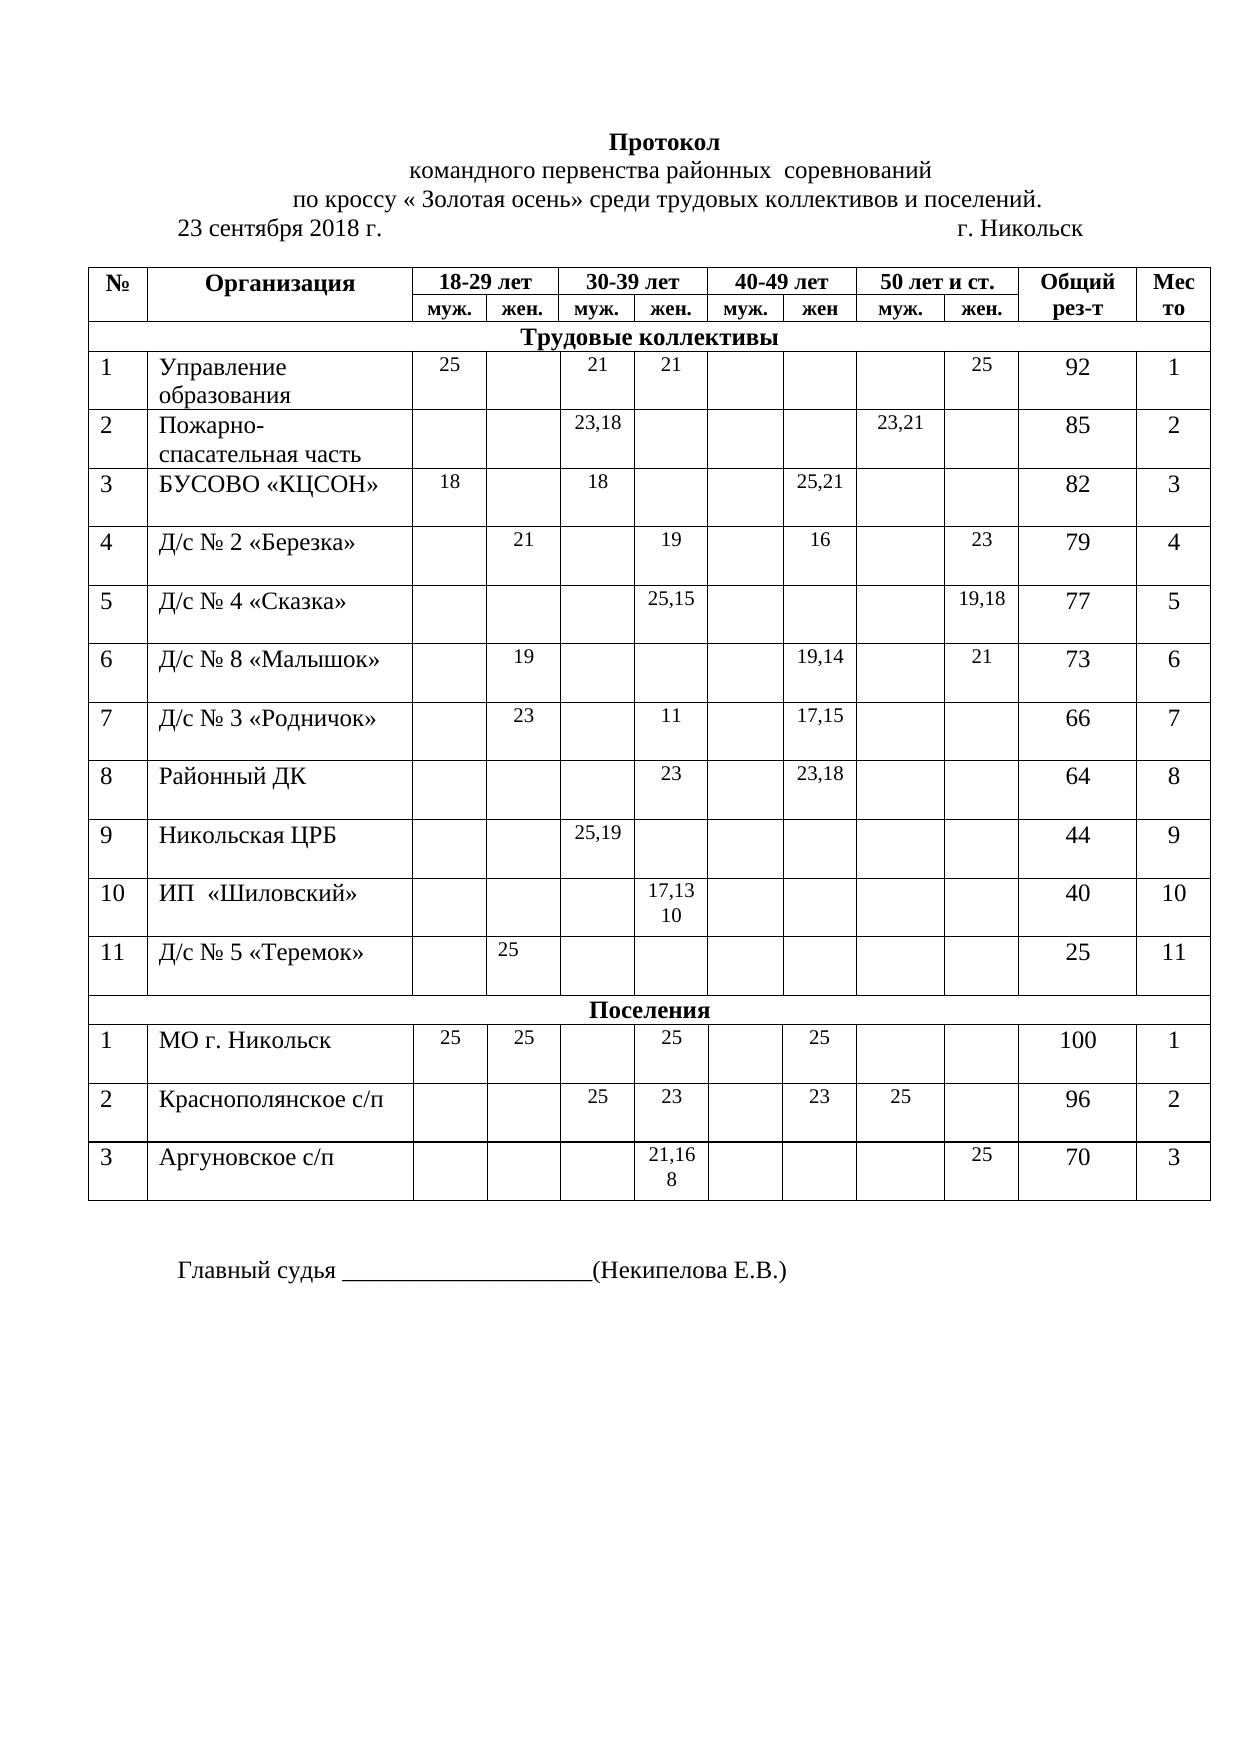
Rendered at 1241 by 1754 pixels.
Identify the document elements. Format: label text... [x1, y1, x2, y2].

table_cell 25 [488, 1025, 560, 1083]
table_cell Трудовые коллективы [89, 322, 1210, 351]
table_cell 25,19 [561, 820, 634, 877]
table_cell [413, 527, 486, 585]
table_cell 4 [1137, 527, 1210, 585]
table_cell [709, 1143, 782, 1200]
table_cell [561, 761, 634, 819]
table_cell МО г. Никольск [148, 1025, 413, 1083]
table_cell 19,14 [784, 644, 856, 702]
table_cell [709, 1084, 782, 1141]
table_cell [945, 1025, 1018, 1083]
table_cell Д/с № 2 «Березка» [148, 527, 412, 585]
table_cell [784, 820, 856, 877]
table_cell [708, 761, 783, 819]
table_cell [561, 1025, 634, 1083]
table_cell 6 [1137, 644, 1210, 702]
table_cell 19,18 [945, 586, 1018, 643]
table_cell [945, 937, 1018, 994]
table_cell 3 [1137, 469, 1210, 526]
table_cell 85 [1019, 410, 1136, 468]
table_cell [857, 879, 944, 936]
table_cell 25,21 [784, 469, 856, 526]
table_cell 92 [1019, 352, 1136, 409]
table_cell [413, 586, 486, 643]
table_cell 23 [783, 1084, 856, 1141]
table_cell 64 [1019, 761, 1136, 819]
table_cell [487, 410, 560, 468]
table_cell 23 [635, 1084, 708, 1141]
table_cell [414, 1084, 487, 1141]
table_cell 21 [561, 352, 634, 409]
table_cell 25 [635, 1025, 708, 1083]
table_cell БУСОВО «КЦСОН» [148, 469, 412, 526]
table_cell [857, 352, 944, 409]
table_cell [857, 761, 944, 819]
table_cell 5 [89, 586, 147, 643]
table_cell [635, 644, 707, 702]
table_cell жен [784, 295, 856, 321]
table_cell 11 [635, 703, 707, 760]
table_cell [635, 937, 707, 994]
table_cell 23,21 [857, 410, 944, 468]
table_cell 3 [1137, 1143, 1210, 1200]
table_cell [413, 937, 486, 994]
table_cell [561, 586, 634, 643]
table_cell 19 [635, 527, 707, 585]
table_cell [945, 820, 1018, 877]
table_cell [413, 820, 486, 877]
table_cell 6 [89, 644, 147, 702]
table_cell 40 [1019, 879, 1136, 936]
table_cell [784, 352, 856, 409]
table_cell [857, 820, 944, 877]
table_cell [784, 879, 856, 936]
table_cell [857, 644, 944, 702]
table_cell Никольская ЦРБ [148, 820, 412, 877]
table_cell [945, 1084, 1018, 1141]
table_cell [708, 352, 783, 409]
text командного первенства районных соревнований [177, 156, 1152, 184]
table_cell 25 [945, 352, 1018, 409]
table_cell Управление образования [148, 352, 412, 409]
table_cell [708, 410, 783, 468]
table_cell 17,1310 [635, 879, 707, 936]
table_cell жен. [635, 295, 707, 321]
table_cell Д/с № 5 «Теремок» [148, 937, 412, 994]
table_cell [708, 586, 783, 643]
table_cell [561, 527, 634, 585]
table_header 18-29 лет [413, 268, 558, 294]
table_cell [488, 1143, 560, 1200]
table_cell Д/с № 3 «Родничок» [148, 703, 412, 760]
table_cell 70 [1019, 1143, 1136, 1200]
table_cell Д/с № 4 «Сказка» [148, 586, 412, 643]
table_cell [635, 820, 707, 877]
table_cell [561, 937, 634, 994]
table_cell 23,18 [561, 410, 634, 468]
table_cell [561, 703, 634, 760]
table_cell [487, 352, 560, 409]
table_cell муж. [413, 295, 486, 321]
table_cell 4 [89, 527, 147, 585]
table_cell 1 [1137, 352, 1210, 409]
table_cell [857, 469, 944, 526]
table_cell 25 [561, 1084, 634, 1141]
table_cell 2 [89, 1084, 147, 1141]
table_cell 79 [1019, 527, 1136, 585]
table_header 50 лет и ст. [857, 268, 1018, 294]
table_cell ИП «Шиловский» [148, 879, 412, 936]
table_cell [945, 469, 1018, 526]
table_cell жен. [945, 295, 1018, 321]
table_cell [708, 644, 783, 702]
table_cell 7 [1137, 703, 1210, 760]
table_cell муж. [857, 295, 944, 321]
table_cell 25 [857, 1084, 944, 1141]
table_cell [561, 644, 634, 702]
table_cell 19 [487, 644, 560, 702]
table_cell 3 [89, 469, 147, 526]
table_cell 1 [89, 1025, 147, 1083]
table_cell 9 [1137, 820, 1210, 877]
table_cell 3 [89, 1143, 147, 1200]
table_cell [945, 410, 1018, 468]
table_cell [487, 879, 560, 936]
table_cell [488, 1084, 560, 1141]
table_cell 11 [89, 937, 147, 994]
table_cell [413, 761, 486, 819]
table_cell 17,15 [784, 703, 856, 760]
table_cell 18 [413, 469, 486, 526]
table_cell 16 [784, 527, 856, 585]
table_cell 23 [635, 761, 707, 819]
table_cell [413, 410, 486, 468]
table_cell 23 [487, 703, 560, 760]
table_cell 21 [635, 352, 707, 409]
table_cell 82 [1019, 469, 1136, 526]
table_cell 25,15 [635, 586, 707, 643]
table_cell 2 [89, 410, 147, 468]
table_cell [708, 879, 783, 936]
table_cell Аргуновское с/п [148, 1143, 413, 1200]
table_cell [784, 410, 856, 468]
text Протокол [177, 127, 1152, 156]
table_cell 21 [487, 527, 560, 585]
table_cell 8 [1137, 761, 1210, 819]
table_cell [783, 1143, 856, 1200]
table_cell 2 [1137, 410, 1210, 468]
table_cell 1 [1137, 1025, 1210, 1083]
table_cell [635, 469, 707, 526]
text Главный судья ____________________(Некипелова Е.В.) [177, 1255, 1152, 1283]
table_cell [635, 410, 707, 468]
table_cell 25 [1019, 937, 1136, 994]
table_cell [487, 469, 560, 526]
table_cell муж. [708, 295, 783, 321]
table_header Общий рез-т [1019, 268, 1136, 321]
table_cell 23,18 [784, 761, 856, 819]
table_cell 25 [414, 1025, 487, 1083]
table_cell Поселения [89, 996, 1210, 1024]
text 23 сентября 2018 г. г. Никольск [177, 213, 1152, 242]
table_cell 66 [1019, 703, 1136, 760]
table_cell Краснополянское с/п [148, 1084, 413, 1141]
table_cell жен. [487, 295, 558, 321]
table_cell [784, 937, 856, 994]
table_cell 9 [89, 820, 147, 877]
table_cell 11 [1137, 937, 1210, 994]
table_header Организация [148, 268, 412, 321]
table_cell [857, 1025, 944, 1083]
table_cell [857, 586, 944, 643]
table_cell 23 [945, 527, 1018, 585]
table_cell Д/с № 8 «Малышок» [148, 644, 412, 702]
table_cell муж. [559, 295, 634, 321]
table_cell 25 [487, 937, 560, 994]
table_cell 2 [1137, 1084, 1210, 1141]
table_cell [945, 879, 1018, 936]
table_cell Пожарно-спасательная часть [148, 410, 412, 468]
table_cell [857, 703, 944, 760]
text по кроссу « Золотая осень» среди трудовых коллективов и поселений. [177, 184, 1152, 213]
table_cell 5 [1137, 586, 1210, 643]
table_cell 18 [561, 469, 634, 526]
table_cell [413, 703, 486, 760]
table_cell [945, 703, 1018, 760]
table_cell [708, 820, 783, 877]
table_cell 77 [1019, 586, 1136, 643]
table_cell [784, 586, 856, 643]
table_cell 25 [945, 1143, 1018, 1200]
table_cell [708, 937, 783, 994]
table_cell [857, 1143, 944, 1200]
table_cell 10 [1137, 879, 1210, 936]
table_cell [945, 761, 1018, 819]
table_cell [708, 469, 783, 526]
table_header № [89, 268, 147, 321]
table_cell 25 [783, 1025, 856, 1083]
table_cell 100 [1019, 1025, 1136, 1083]
table_cell [857, 937, 944, 994]
table_cell 10 [89, 879, 147, 936]
table_cell 21,16 8 [635, 1143, 708, 1200]
table_cell 1 [89, 352, 147, 409]
table_cell 7 [89, 703, 147, 760]
table_cell [561, 879, 634, 936]
table_cell [708, 527, 783, 585]
table_cell [413, 644, 486, 702]
table_cell Районный ДК [148, 761, 412, 819]
table_cell [487, 761, 560, 819]
table_header 30-39 лет [559, 268, 707, 294]
table_cell 25 [413, 352, 486, 409]
table_header 40-49 лет [708, 268, 856, 294]
table_cell 8 [89, 761, 147, 819]
table_cell 44 [1019, 820, 1136, 877]
table_header Место [1137, 268, 1210, 321]
table_cell [414, 1143, 487, 1200]
table_cell [487, 820, 560, 877]
table_cell [413, 879, 486, 936]
table_cell [709, 1025, 782, 1083]
table_cell 96 [1019, 1084, 1136, 1141]
table_cell [487, 586, 560, 643]
table_cell [561, 1143, 634, 1200]
table_cell [857, 527, 944, 585]
table_cell 73 [1019, 644, 1136, 702]
table_cell [708, 703, 783, 760]
table_cell 21 [945, 644, 1018, 702]
